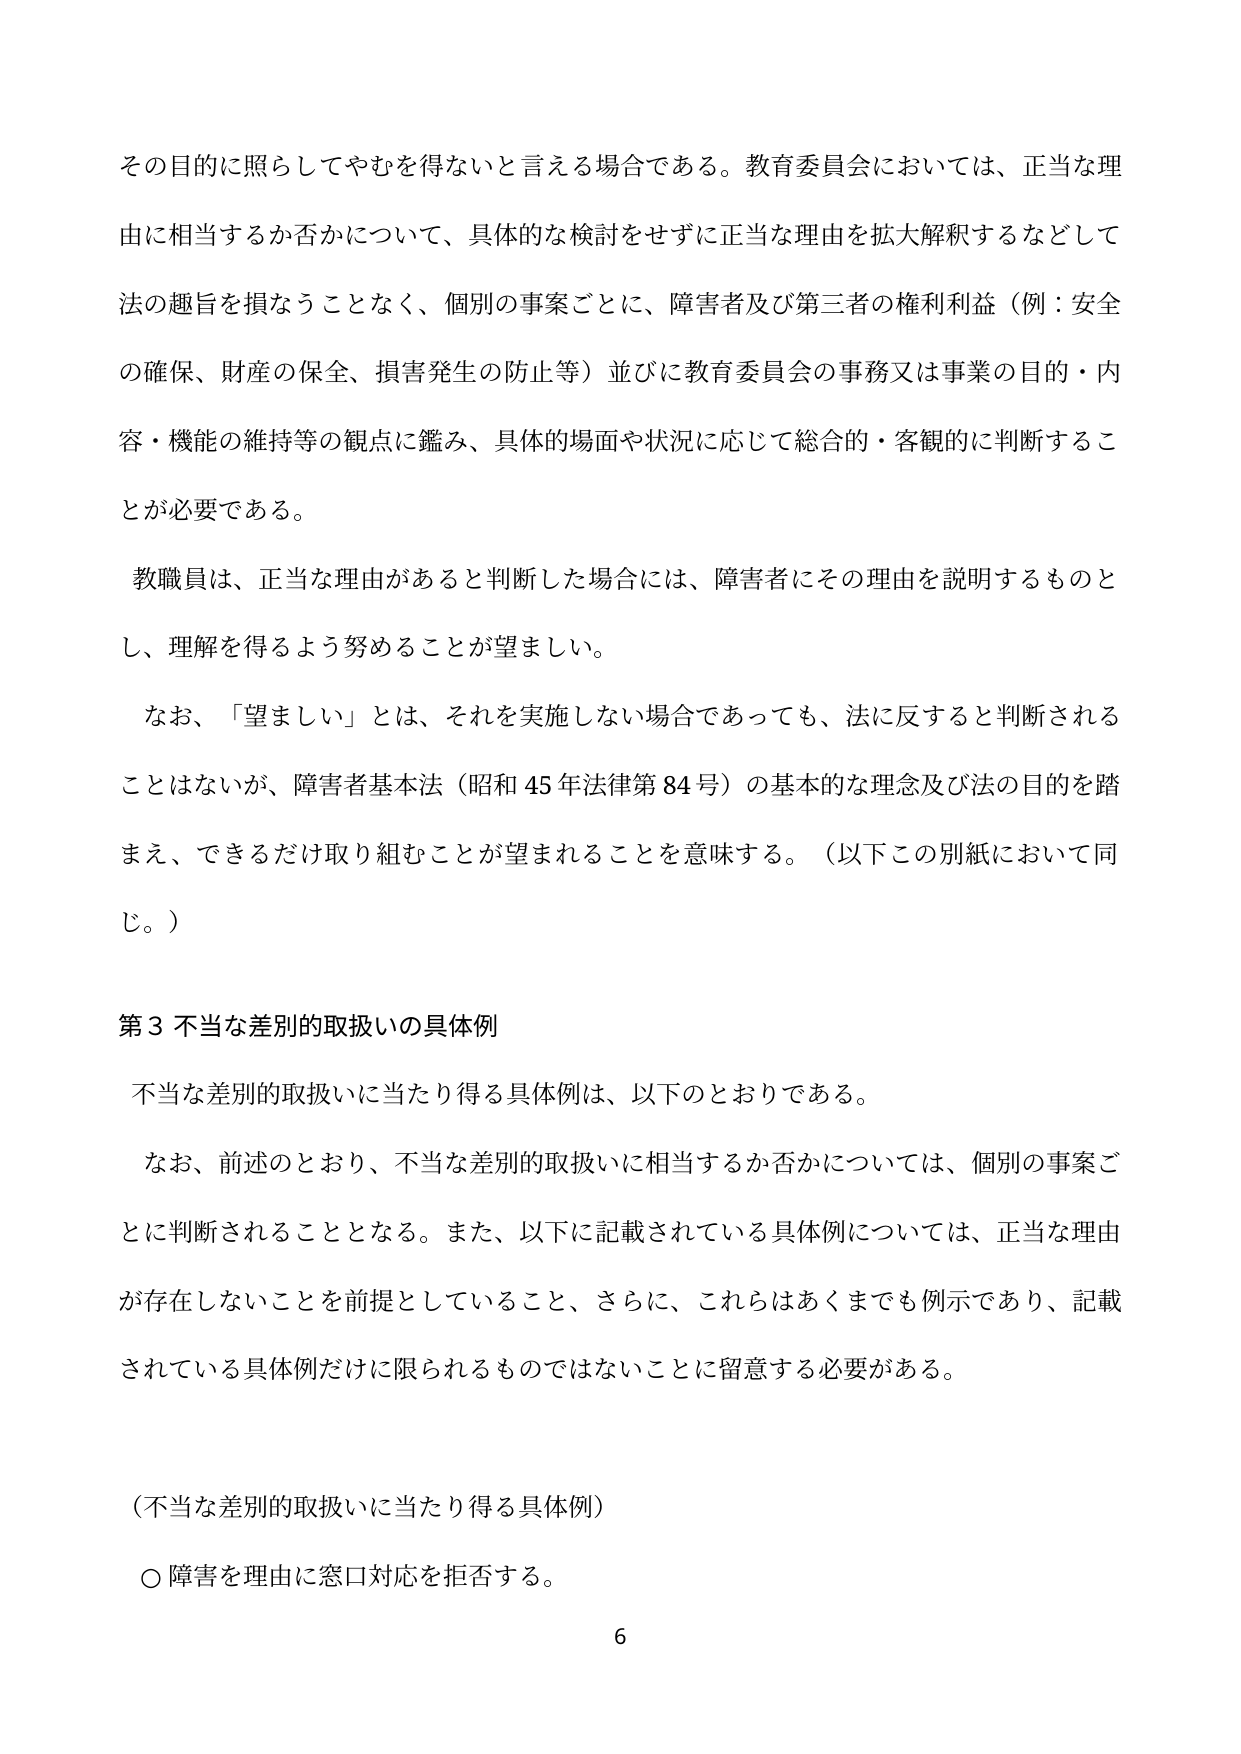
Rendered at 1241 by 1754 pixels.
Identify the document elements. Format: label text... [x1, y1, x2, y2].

text 不当な差別的取扱いに当たり得る具体例は、以下のとおりである。 [118, 1058, 1122, 1127]
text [118, 130, 1122, 543]
text （不当な差別的取扱いに当たり得る具体例） [118, 1471, 1122, 1540]
text 教職員は、正当な理由があると判断した場合には、障害者にその理由を説明するものとし、理解を得るよう努めることが望ましい。 [118, 543, 1122, 680]
text なお、前述のとおり、不当な差別的取扱いに相当するか否かについては、個別の事案ごとに判断されることとなる。また、以下に記載されている具体例については、正当な理由が存在しないことを前提としていること、さらに、これらはあくまでも例示であり、記載されている具体例だけに限られるものではないことに留意する必要がある。 [118, 1127, 1122, 1402]
text 第３ 不当な差別的取扱いの具体例 [118, 990, 1122, 1058]
text なお、「望ましい」とは、それを実施しない場合であっても、法に反すると判断されることはないが、障害者基本法（昭和45年法律第84号）の基本的な理念及び法の目的を踏まえ、できるだけ取り組むことが望まれることを意味する。（以下この別紙において同じ。） [118, 680, 1122, 955]
text ○ 障害を理由に窓口対応を拒否する。 [140, 1540, 1122, 1608]
